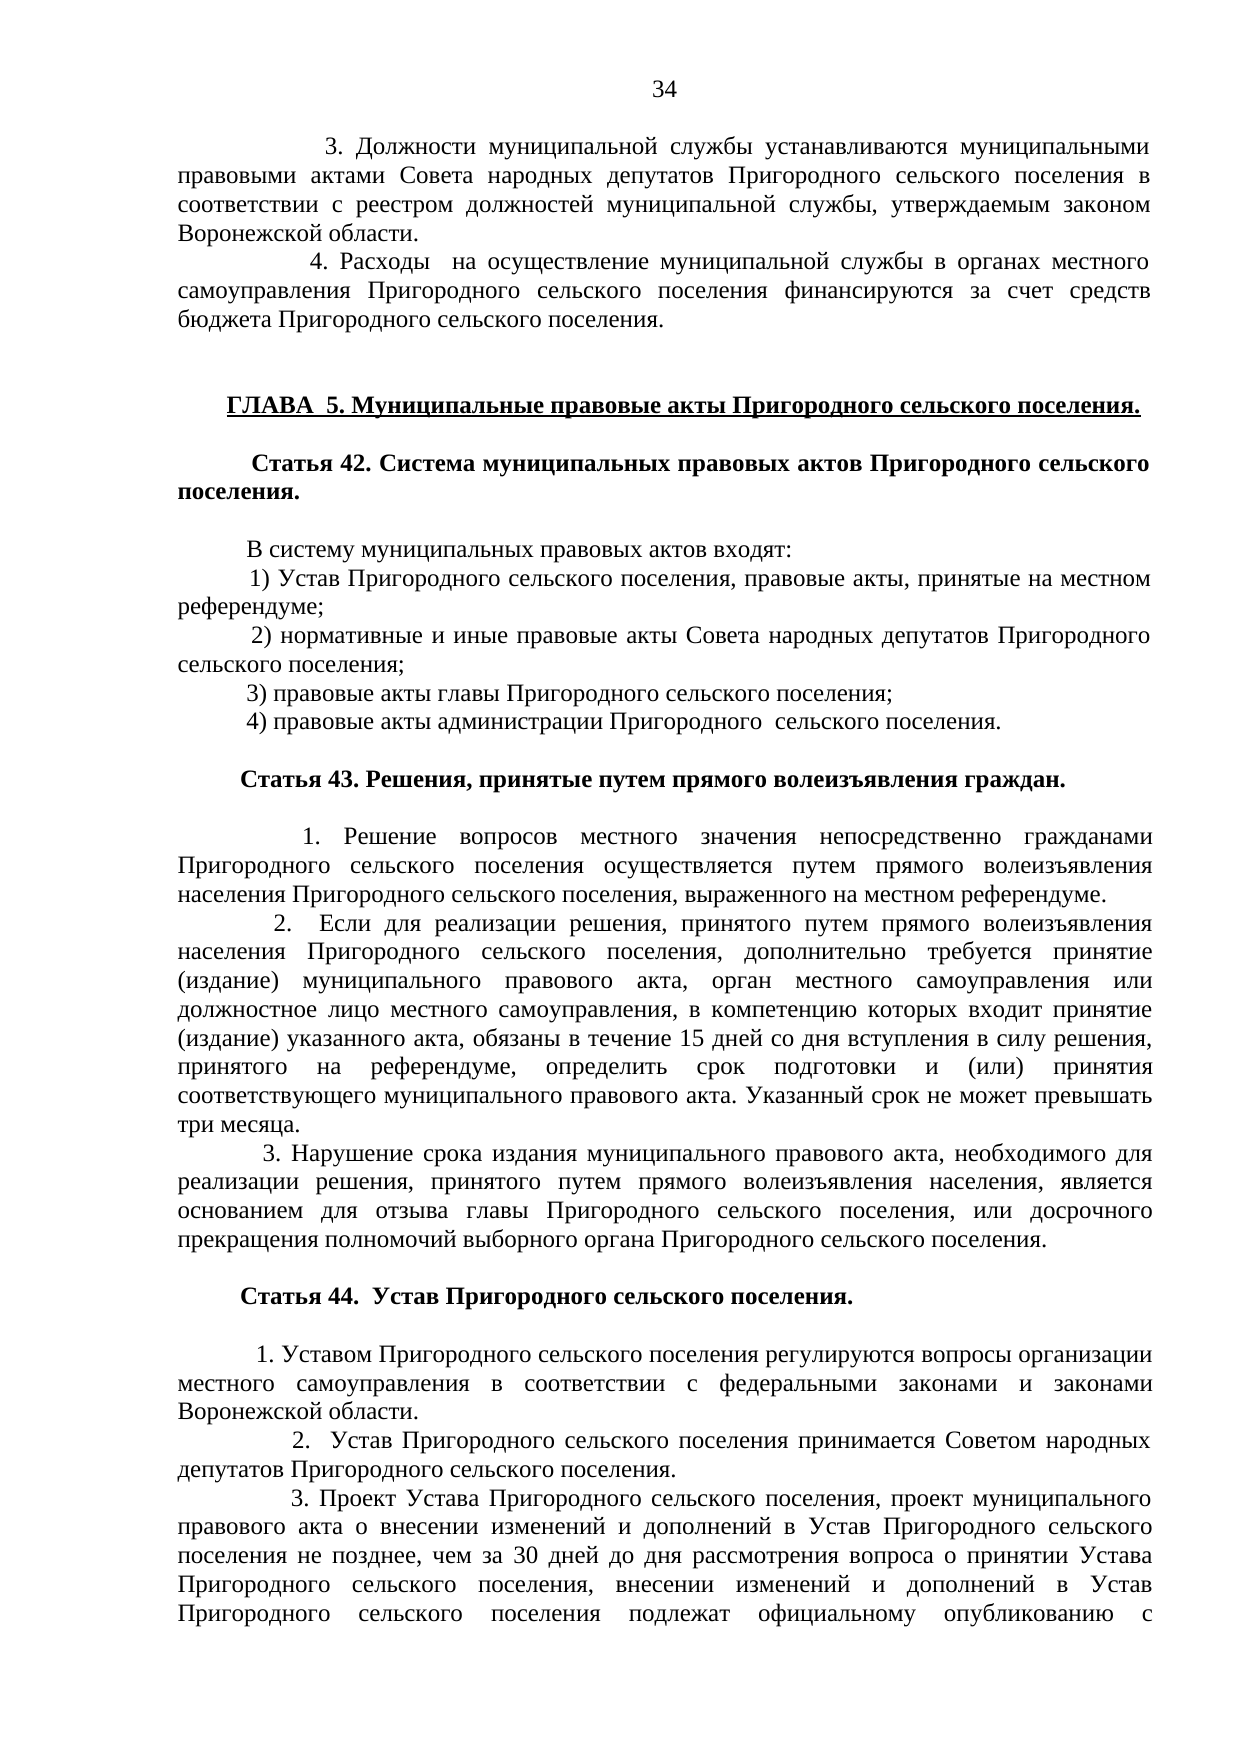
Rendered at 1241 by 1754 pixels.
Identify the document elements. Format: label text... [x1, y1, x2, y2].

text 4. Расходы на осуществление муниципальной службы в органах местного самоуправления Пригородного сельского поселения финансируются за счет средств бюджета Пригородного сельского поселения. [177, 246, 1152, 333]
text Статья 42. Система муниципальных правовых актов Пригородного сельского поселения. [177, 448, 1152, 505]
text Статья 43. Решения, принятые путем прямого волеизъявления граждан. [177, 764, 1189, 793]
text 2. Устав Пригородного сельского поселения принимается Советом народных депутатов Пригородного сельского поселения. [177, 1425, 1153, 1483]
text 1. Решение вопросов местного значения непосредственно гражданами Пригородного сельского поселения осуществляется путем прямого волеизъявления населения Пригородного сельского поселения, выраженного на местном референдуме. [177, 821, 1153, 908]
text 2) нормативные и иные правовые акты Совета народных депутатов Пригородного сельского поселения; [177, 620, 1152, 678]
text В систему муниципальных правовых актов входят: [177, 534, 1195, 563]
text 1. Уставом Пригородного сельского поселения регулируются вопросы организации местного самоуправления в соответствии с федеральными законами и законами Воронежской области. [177, 1339, 1153, 1425]
text Статья 44. Устав Пригородного сельского поселения. [177, 1281, 1189, 1310]
text 3. Нарушение срока издания муниципального правового акта, необходимого для реализации решения, принятого путем прямого волеизъявления населения, является основанием для отзыва главы Пригородного сельского поселения, или досрочного прекращения полномочий выборного органа Пригородного сельского поселения. [177, 1138, 1153, 1253]
text 4) правовые акты администрации Пригородного сельского поселения. [177, 706, 1152, 735]
text 1) Устав Пригородного сельского поселения, правовые акты, принятые на местном референдуме; [177, 563, 1152, 620]
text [177, 1483, 1153, 1626]
text 3) правовые акты главы Пригородного сельского поселения; [177, 678, 1152, 706]
text ГЛАВА 5. Муниципальные правовые акты Пригородного сельского поселения. [177, 390, 1189, 419]
text 3. Должности муниципальной службы устанавливаются муниципальными правовыми актами Совета народных депутатов Пригородного сельского поселения в соответствии с реестром должностей муниципальной службы, утверждаемым законом Воронежской области. [177, 131, 1152, 246]
text 2. Если для реализации решения, принятого путем прямого волеизъявления населения Пригородного сельского поселения, дополнительно требуется принятие (издание) муниципального правового акта, орган местного самоуправления или должностное лицо местного самоуправления, в компетенцию которых входит принятие (издание) указанного акта, обязаны в течение 15 дней со дня вступления в силу решения, принятого на референдуме, определить срок подготовки и (или) принятия соответствующего муниципального правового акта. Указанный срок не может превышать три месяца. [177, 908, 1153, 1138]
